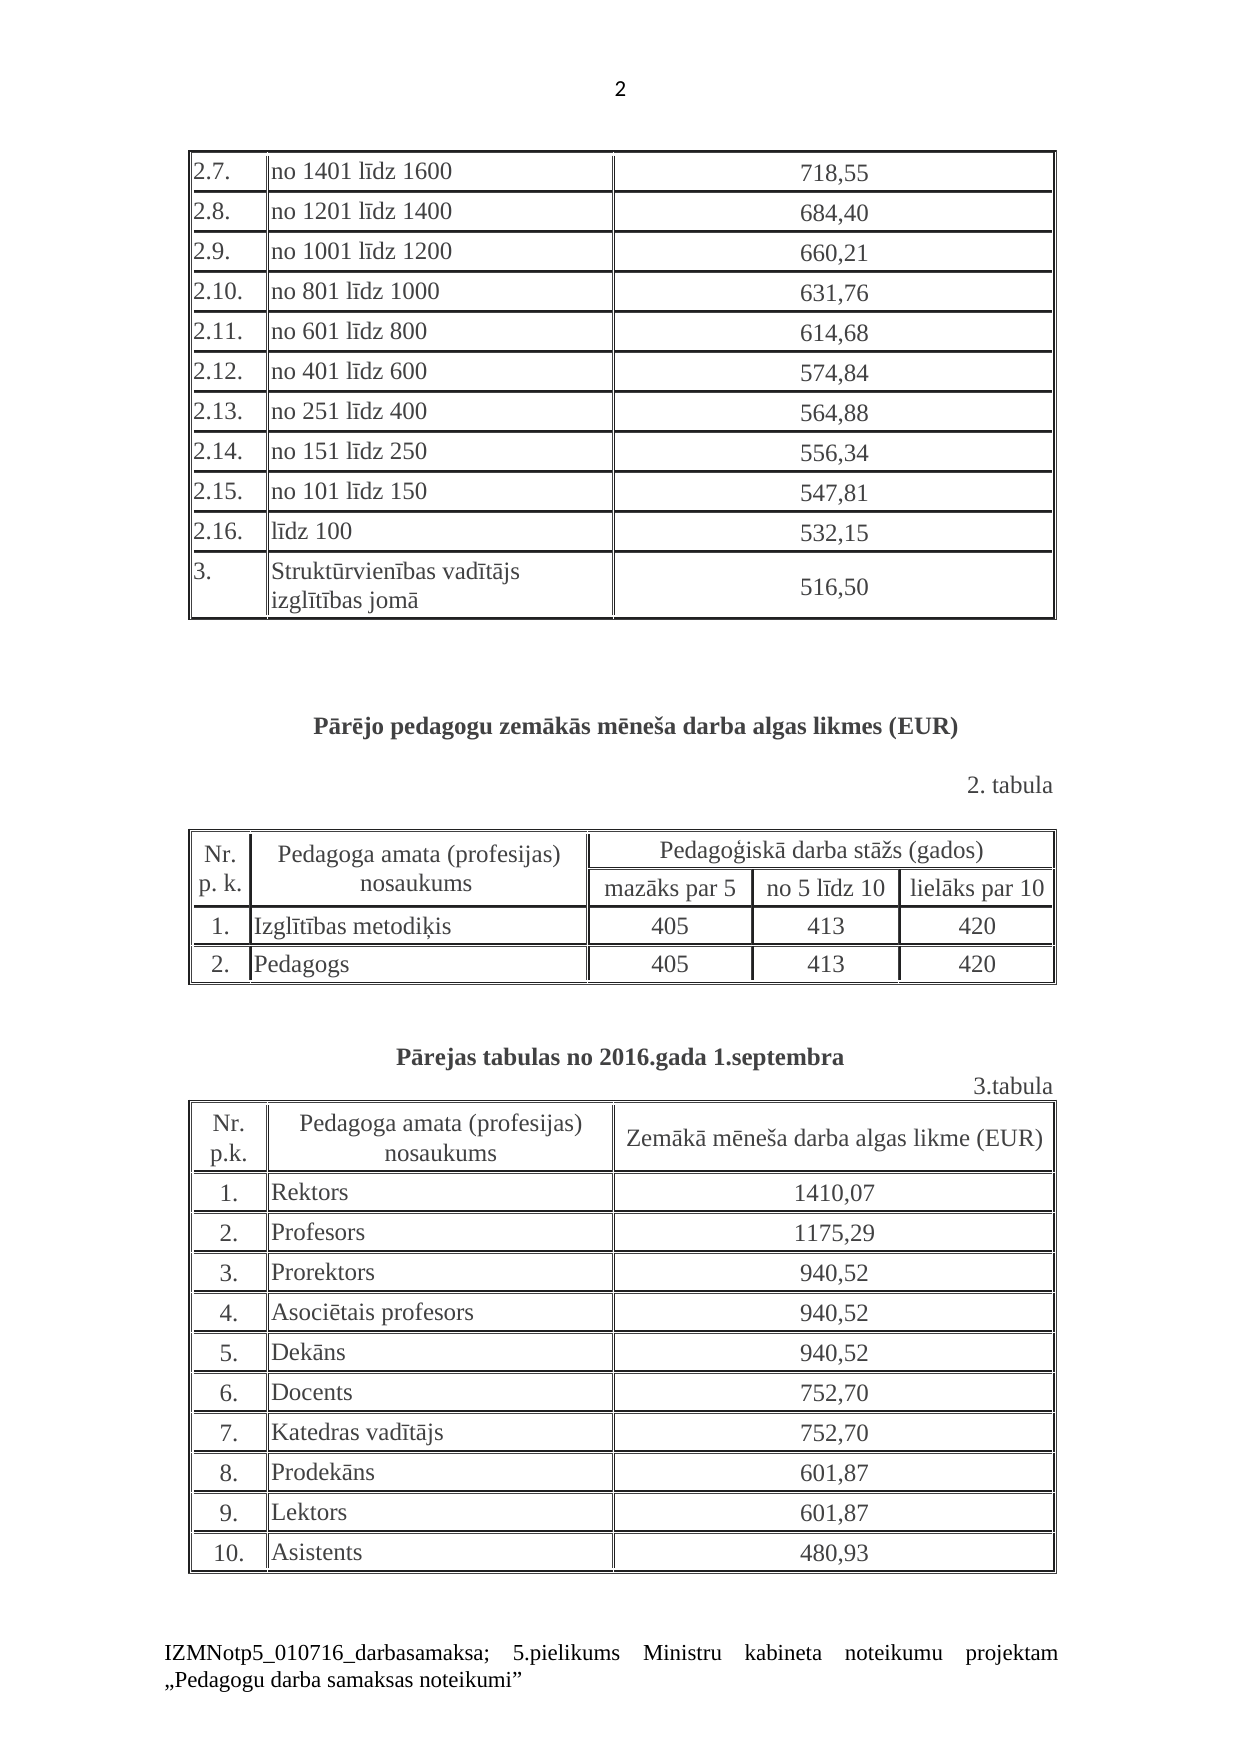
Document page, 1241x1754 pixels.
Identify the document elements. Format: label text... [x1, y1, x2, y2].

table_cell Profesors [269, 1214, 612, 1250]
table_cell no 251 līdz 400 [269, 393, 612, 430]
table_cell 420 [901, 905, 1053, 943]
table_header Zemākā mēneša darba algas likme (EUR) [614, 1103, 1053, 1170]
table_cell 752,70 [615, 1370, 1054, 1410]
table_cell Prorektors [269, 1254, 612, 1290]
text Pārējo pedagogu zemākās mēneša darba algas likmes (EUR) [187, 709, 1053, 739]
table_header Pedagoga amata (profesijas) nosaukums [250, 830, 588, 905]
table_cell 2.7. [192, 153, 268, 190]
table_cell 718,55 [614, 153, 1053, 190]
table_cell 405 [588, 947, 752, 981]
text 3.tabula [187, 1071, 1053, 1099]
table_cell 1. [192, 905, 249, 943]
table_cell 684,40 [615, 190, 1053, 230]
table_cell 631,76 [615, 270, 1053, 310]
table_cell no 1001 līdz 1200 [269, 233, 612, 270]
table_cell 940,52 [615, 1330, 1054, 1370]
table_cell no 801 līdz 1000 [269, 273, 612, 310]
table_header Pedagoga amata (profesijas) nosaukums [268, 1103, 614, 1170]
text Pārejas tabulas no 2016.gada 1.septembra [187, 1042, 1053, 1071]
table_cell 7. [192, 1410, 266, 1450]
table_cell 2. [192, 1210, 266, 1250]
table_cell Rektors [269, 1174, 612, 1210]
table_cell Izglītības metodiķis [252, 908, 586, 943]
table_cell 413 [752, 947, 899, 981]
table_cell lielāks par 10 [899, 867, 1055, 905]
table_cell 601,87 [615, 1450, 1054, 1490]
table_cell 564,88 [615, 390, 1053, 430]
table_cell 601,87 [615, 1490, 1054, 1530]
table_cell 2.9. [192, 230, 266, 270]
table_cell 6. [192, 1370, 266, 1410]
table_cell no 151 līdz 250 [269, 433, 612, 470]
text 2. tabula [187, 769, 1053, 799]
table_cell līdz 100 [269, 513, 612, 550]
table_cell no 101 līdz 150 [269, 473, 612, 510]
table_header Nr. p. k. [192, 832, 250, 905]
table_cell no 401 līdz 600 [269, 353, 612, 390]
table_cell Asistents [268, 1534, 614, 1570]
table_cell mazāks par 5 [590, 870, 751, 905]
table_cell 532,15 [615, 510, 1053, 550]
table_cell 2.13. [192, 390, 266, 430]
table_cell Prodekāns [269, 1454, 612, 1490]
table_cell 2.16. [192, 510, 266, 550]
table_cell 2.10. [192, 270, 266, 310]
table_cell no 1401 līdz 1600 [268, 153, 614, 190]
table_cell 10. [192, 1530, 268, 1570]
table_cell no 1201 līdz 1400 [269, 193, 612, 230]
table_cell 9. [192, 1490, 266, 1530]
table_cell 614,68 [615, 310, 1053, 350]
table_cell 413 [754, 908, 898, 943]
table_cell Katedras vadītājs [269, 1414, 612, 1450]
table_cell 2. [192, 943, 250, 981]
table_cell Asociētais profesors [269, 1294, 612, 1330]
table_cell 2.12. [192, 350, 266, 390]
table_cell 3. [192, 550, 268, 617]
table_cell 516,50 [614, 550, 1053, 617]
table_cell 2.14. [192, 430, 266, 470]
table_cell 405 [590, 908, 751, 943]
table_cell Struktūrvienības vadītājs izglītības jomā [268, 553, 614, 617]
table_cell 3. [192, 1250, 266, 1290]
table_cell 4. [192, 1290, 266, 1330]
table_cell 547,81 [615, 470, 1053, 510]
table_cell 940,52 [615, 1290, 1054, 1330]
table_cell Pedagogs [250, 943, 588, 981]
table_cell Docents [269, 1374, 612, 1410]
table_header Nr. p.k. [192, 1103, 268, 1170]
table_cell 1. [192, 1170, 266, 1210]
table_cell 940,52 [615, 1250, 1054, 1290]
table_cell 5. [192, 1330, 266, 1370]
table_cell no 601 līdz 800 [269, 313, 612, 350]
table_header Pedagoģiskā darba stāžs (gados) [588, 832, 1053, 867]
table_cell 420 [899, 943, 1054, 981]
table_cell 1410,07 [615, 1170, 1054, 1210]
table_cell 574,84 [615, 350, 1053, 390]
table_cell 660,21 [615, 230, 1053, 270]
table_cell Dekāns [269, 1334, 612, 1370]
table_cell 2.15. [192, 470, 266, 510]
table_cell 2.8. [192, 190, 266, 230]
table_cell 2.11. [192, 310, 266, 350]
table_cell 1175,29 [615, 1210, 1054, 1250]
table_cell 556,34 [615, 430, 1053, 470]
table_cell 8. [192, 1450, 266, 1490]
table_cell 752,70 [615, 1410, 1054, 1450]
table_cell no 5 līdz 10 [754, 870, 898, 905]
table_cell 480,93 [614, 1530, 1054, 1570]
table_cell Lektors [269, 1494, 612, 1530]
